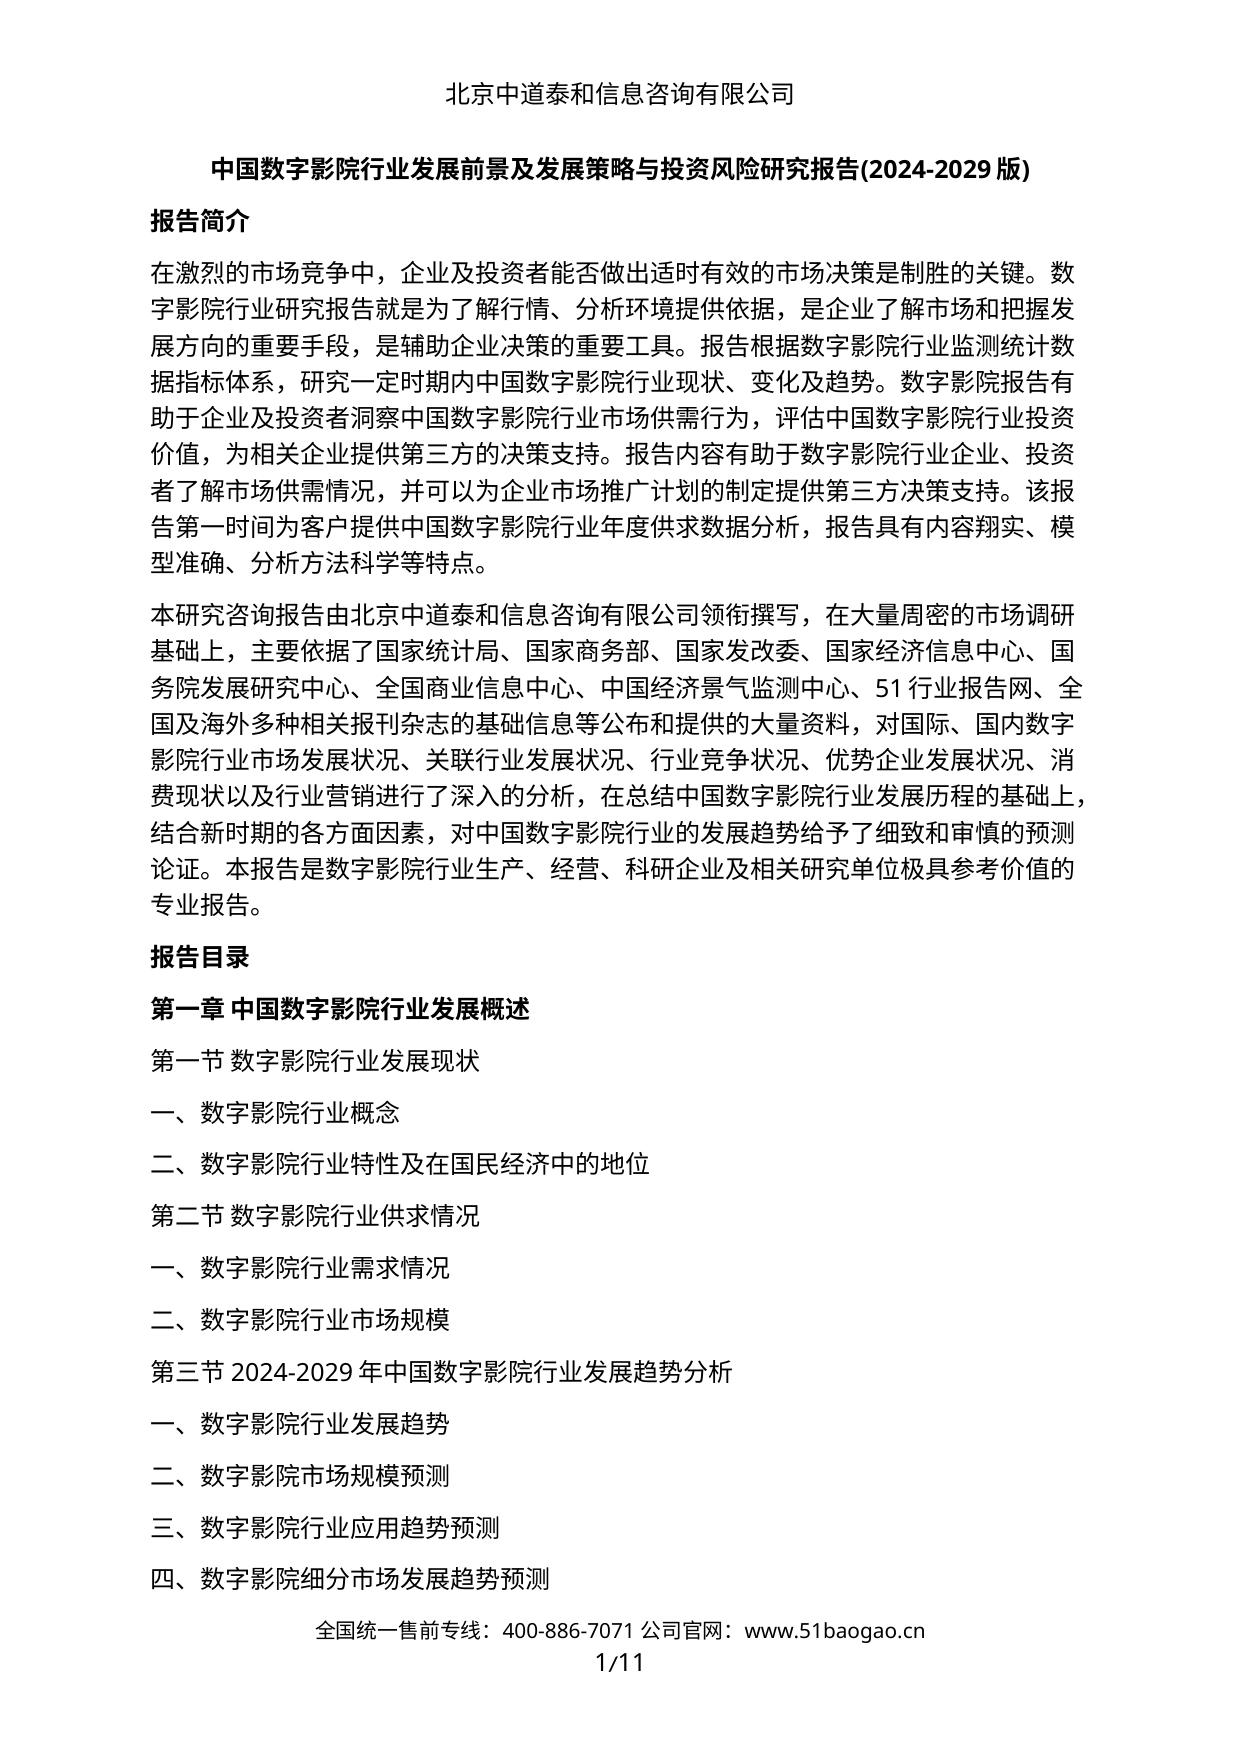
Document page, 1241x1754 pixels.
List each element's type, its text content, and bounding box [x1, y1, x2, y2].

text 第二节 数字影院行业供求情况 [150, 1197, 1090, 1233]
text 三、数字影院行业应用趋势预测 [150, 1508, 1090, 1544]
text 第一章 中国数字影院行业发展概述 [150, 989, 1090, 1026]
text 报告简介 [150, 202, 1090, 238]
text 二、数字影院行业市场规模 [150, 1301, 1090, 1337]
text 一、数字影院行业发展趋势 [150, 1404, 1090, 1441]
text 在激烈的市场竞争中，企业及投资者能否做出适时有效的市场决策是制胜的关键。数字影院行业研究报告就是为了解行情、分析环境提供依据，是企业了解市场和把握发展方向的重要手段，是辅助企业决策的重要工具。报告根据数字影院行业监测统计数据指标体系，研究一定时期内中国数字影院行业现状、变化及趋势。数字影院报告有助于企业及投资者洞察中国数字影院行业市场供需行为，评估中国数字影院行业投资价值，为相关企业提供第三方的决策支持。报告内容有助于数字影院行业企业、投资者了解市场供需情况，并可以为企业市场推广计划的制定提供第三方决策支持。该报告第一时间为客户提供中国数字影院行业年度供求数据分析，报告具有内容翔实、模型准确、分析方法科学等特点。 [150, 254, 1090, 580]
text 第一节 数字影院行业发展现状 [150, 1041, 1090, 1077]
text 报告目录 [150, 937, 1090, 974]
text 一、数字影院行业概念 [150, 1093, 1090, 1129]
text 第三节 2024-2029年中国数字影院行业发展趋势分析 [150, 1352, 1090, 1389]
text 二、数字影院行业特性及在国民经济中的地位 [150, 1145, 1090, 1181]
text 四、数字影院细分市场发展趋势预测 [150, 1560, 1090, 1596]
text 二、数字影院市场规模预测 [150, 1456, 1090, 1492]
text 中国数字影院行业发展前景及发展策略与投资风险研究报告(2024-2029版) [150, 150, 1090, 186]
text 一、数字影院行业需求情况 [150, 1249, 1090, 1285]
text 本研究咨询报告由北京中道泰和信息咨询有限公司领衔撰写，在大量周密的市场调研基础上，主要依据了国家统计局、国家商务部、国家发改委、国家经济信息中心、国务院发展研究中心、全国商业信息中心、中国经济景气监测中心、51行业报告网、全国及海外多种相关报刊杂志的基础信息等公布和提供的大量资料，对国际、国内数字影院行业市场发展状况、关联行业发展状况、行业竞争状况、优势企业发展状况、消费现状以及行业营销进行了深入的分析，在总结中国数字影院行业发展历程的基础上，结合新时期的各方面因素，对中国数字影院行业的发展趋势给予了细致和审慎的预测论证。本报告是数字影院行业生产、经营、科研企业及相关研究单位极具参考价值的专业报告。 [150, 596, 1090, 922]
